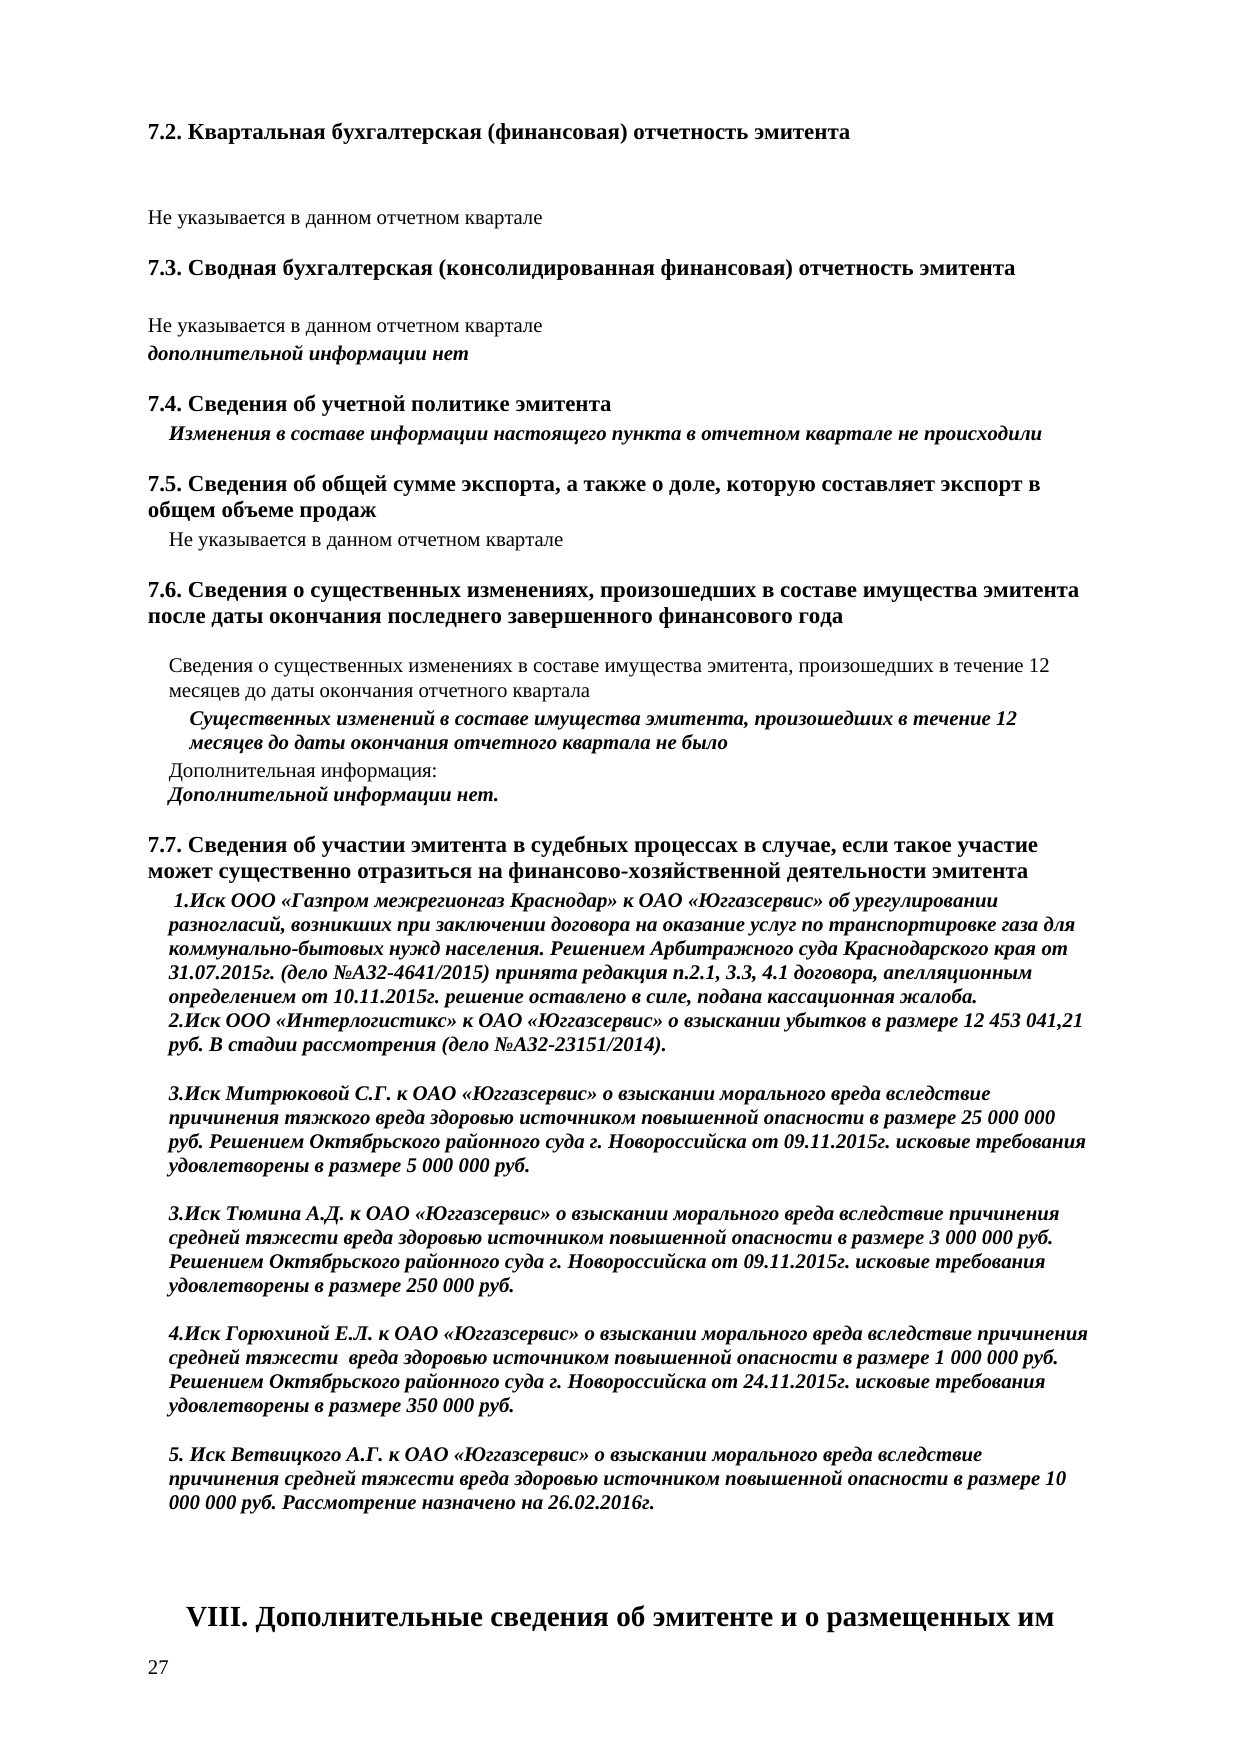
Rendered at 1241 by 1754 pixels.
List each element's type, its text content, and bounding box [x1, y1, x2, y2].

subtitle 7.7. Сведения об участии эмитента в судебных процессах в случае, если такое участие может существенно отразиться на финансово-хозяйственной деятельности эмитента [148, 831, 1092, 884]
subtitle 7.2. Квартальная бухгалтерская (финансовая) отчетность эмитента [148, 118, 1092, 144]
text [148, 205, 1092, 229]
text Изменения в составе информации настоящего пункта в отчетном квартале не происходили [168, 421, 1092, 445]
text Существенных изменений в составе имущества эмитента, произошедших в течение 12 месяцев до даты окончания отчетного квартала не было [189, 706, 1092, 754]
text дополнительной информации нет [148, 341, 1092, 365]
subtitle 7.5. Сведения об общей сумме экспорта, а также о доле, которую составляет экспорт в общем объеме продаж [148, 470, 1092, 522]
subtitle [148, 1599, 1092, 1633]
subtitle 7.6. Сведения о существенных изменениях, произошедших в составе имущества эмитента после даты окончания последнего завершенного финансового года [148, 576, 1092, 628]
subtitle Сведения о существенных изменениях в составе имущества эмитента, произошедших в течение 12 месяцев до даты окончания отчетного квартала [168, 653, 1092, 702]
text Не указывается в данном отчетном квартале [148, 313, 1092, 337]
text 1.Иск ООО «Газпром межрегионгаз Краснодар» к ОАО «Юггазсервис» об урегулировании разногласий, возникших при заключении договора на оказание услуг по транспортировке газа для коммунально-бытовых нужд населения. Решением Арбитражного суда Краснодарского края от 31.07.2015г. (дело №А32-4641/2015) принята редакция п.2.1, 3.3, 4.1 договора, апелляционным определением от 10.11.2015г. решение оставлено в силе, подана кассационная жалоба. 2.Иск ООО «Интерлогистикс» к ОАО «Юггазсервис» о взыскании убытков в размере 12 453 041,21 руб. В стадии рассмотрения (дело №А32-23151/2014). 3.Иск Митрюковой С.Г. к ОАО «Юггазсервис» о взыскании морального вреда вследствие причинения тяжкого вреда здоровью источником повышенной опасности в размере 25 000 000 руб. Решением Октябрьского районного суда г. Новороссийска от 09.11.2015г. исковые требования удовлетворены в размере 5 000 000 руб. 3.Иск Тюмина А.Д. к ОАО «Юггазсервис» о взыскании морального вреда вследствие причинения средней тяжести вреда здоровью источником повышенной опасности в размере 3 000 000 руб. Решением Октябрьского районного суда г. Новороссийска от 09.11.2015г. исковые требования удовлетворены в размере 250 000 руб. 4.Иск Горюхиной Е.Л. к ОАО «Юггазсервис» о взыскании морального вреда вследствие причинения средней тяжести вреда здоровью источником повышенной опасности в размере 1 000 000 руб. Решением Октябрьского районного суда г. Новороссийска от 24.11.2015г. исковые требования удовлетворены в размере 350 000 руб. 5. Иск Ветвицкого А.Г. к ОАО «Юггазсервис» о взыскании морального вреда вследствие причинения средней тяжести вреда здоровью источником повышенной опасности в размере 10 000 000 руб. Рассмотрение назначено на 26.02.2016г. [168, 888, 1092, 1562]
text Дополнительная информация: Дополнительной информации нет. [168, 758, 1092, 806]
text Не указывается в данном отчетном квартале [168, 527, 1092, 551]
subtitle 7.3. Сводная бухгалтерская (консолидированная финансовая) отчетность эмитента [148, 254, 1092, 281]
subtitle 7.4. Сведения об учетной политике эмитента [148, 390, 1092, 417]
